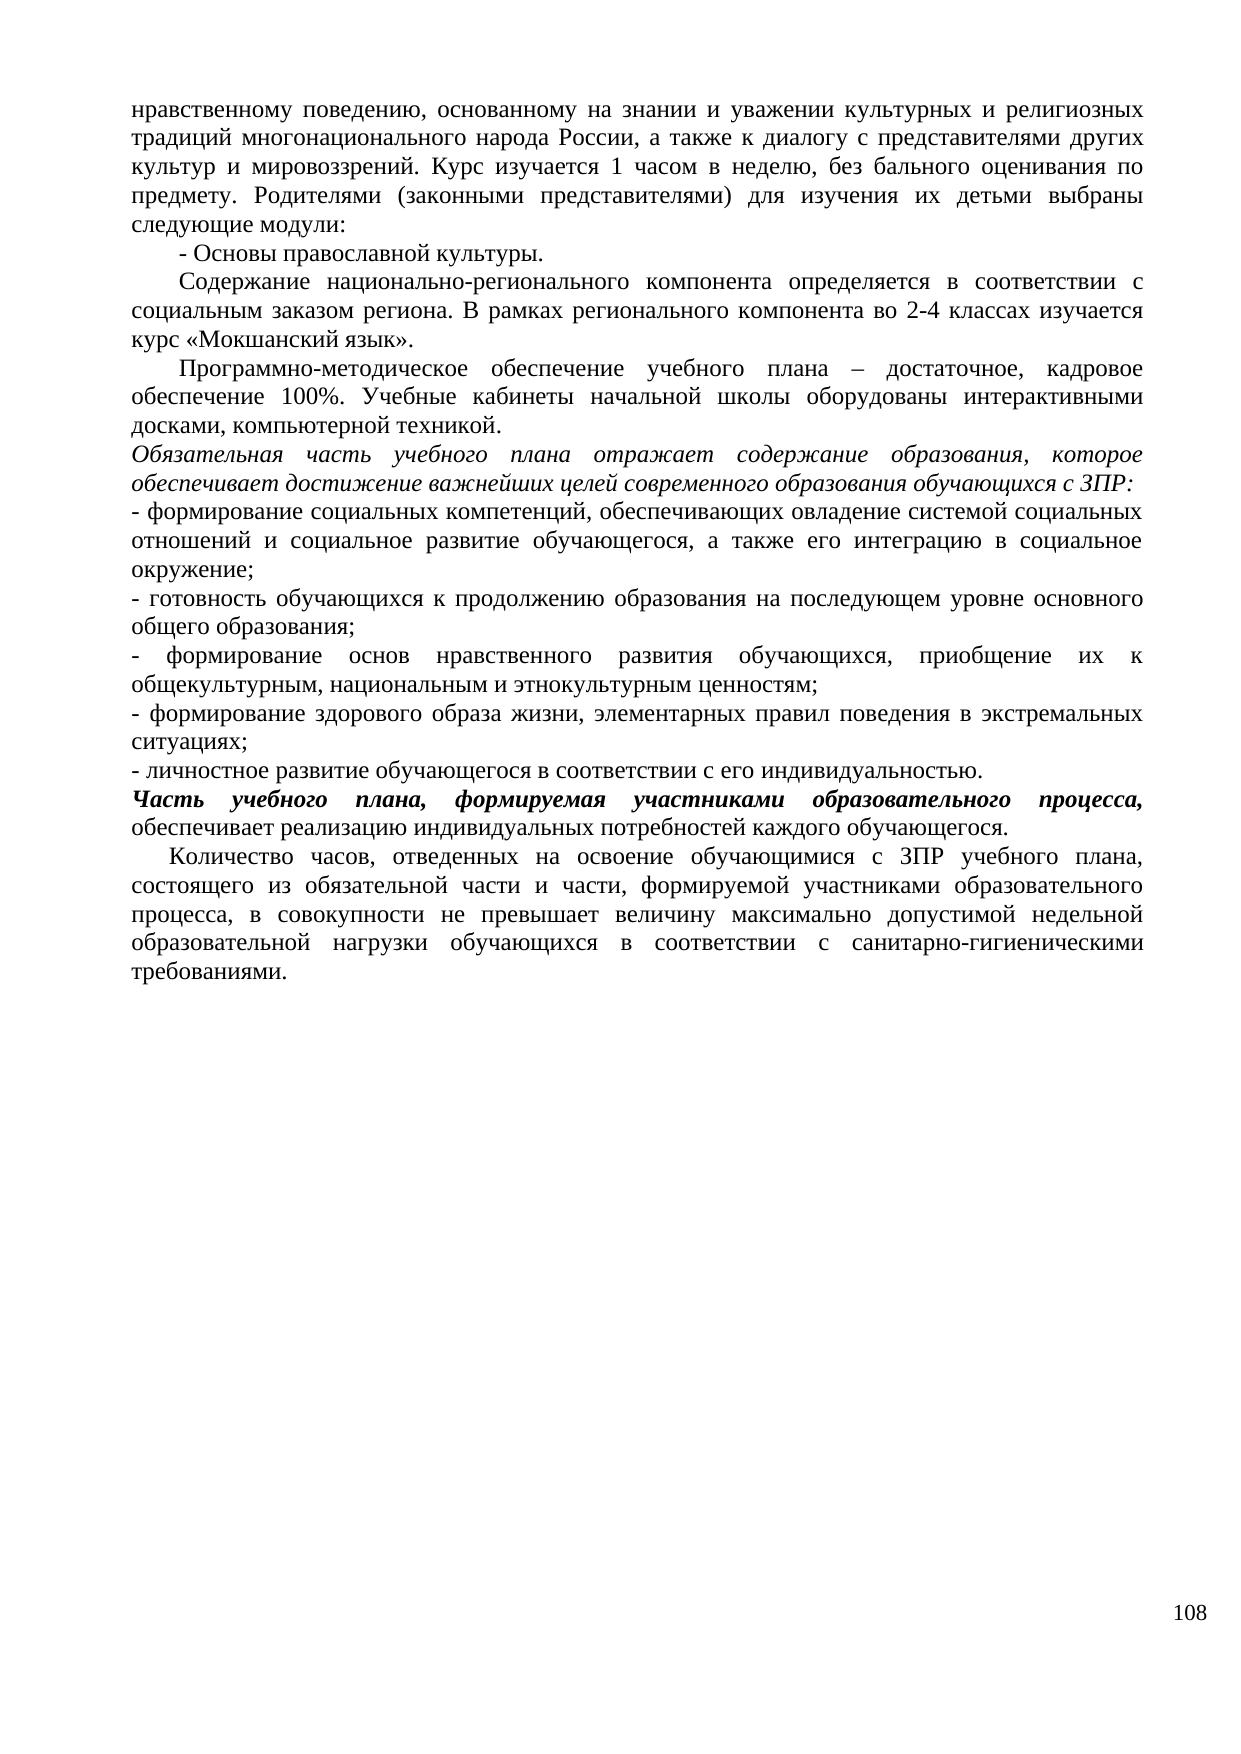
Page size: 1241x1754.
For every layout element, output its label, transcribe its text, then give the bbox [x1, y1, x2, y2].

text Часть учебного плана, формируемая участниками образовательного процесса, обеспечивает реализацию индивидуальных потребностей каждого обучающегося. [131, 784, 1144, 841]
text Обязательная часть учебного плана отражает содержание образования, которое обеспечивает достижение важнейших целей современного образования обучающихся с ЗПР: [131, 439, 1144, 496]
list готовность обучающихся к продолжению образования на последующем уровне основного общего образования; [131, 583, 1144, 640]
list личностное развитие обучающегося в соответствии с его индивидуальностью. [131, 755, 1207, 784]
text Программно-методическое обеспечение учебного плана – достаточное, кадровое обеспечение 100%. Учебные кабинеты начальной школы оборудованы интерактивными досками, компьютерной техникой. [131, 353, 1144, 439]
text Количество часов, отведенных на освоение обучающимися с ЗПР учебного плана, состоящего из обязательной части и части, формируемой участниками образовательного процесса, в совокупности не превышает величину максимально допустимой недельной образовательной нагрузки обучающихся в соответствии с санитарно-гигиеническими требованиями. [131, 841, 1144, 985]
text Содержание национально-регионального компонента определяется в соответствии с социальным заказом региона. В рамках регионального компонента во 2-4 классах изучается курс «Мокшанский язык». [131, 266, 1145, 353]
list формирование социальных компетенций, обеспечивающих овладение системой социальных отношений и социальное развитие обучающегося, а также его интеграцию в социальное окружение; [131, 496, 1143, 583]
list формирование основ нравственного развития обучающихся, приобщение их к общекультурным, национальным и этнокультурным ценностям; [131, 640, 1143, 698]
list формирование здорового образа жизни, элементарных правил поведения в экстремальных ситуациях; [131, 698, 1144, 755]
list Основы православной культуры. [178, 238, 1207, 266]
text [131, 94, 1145, 237]
